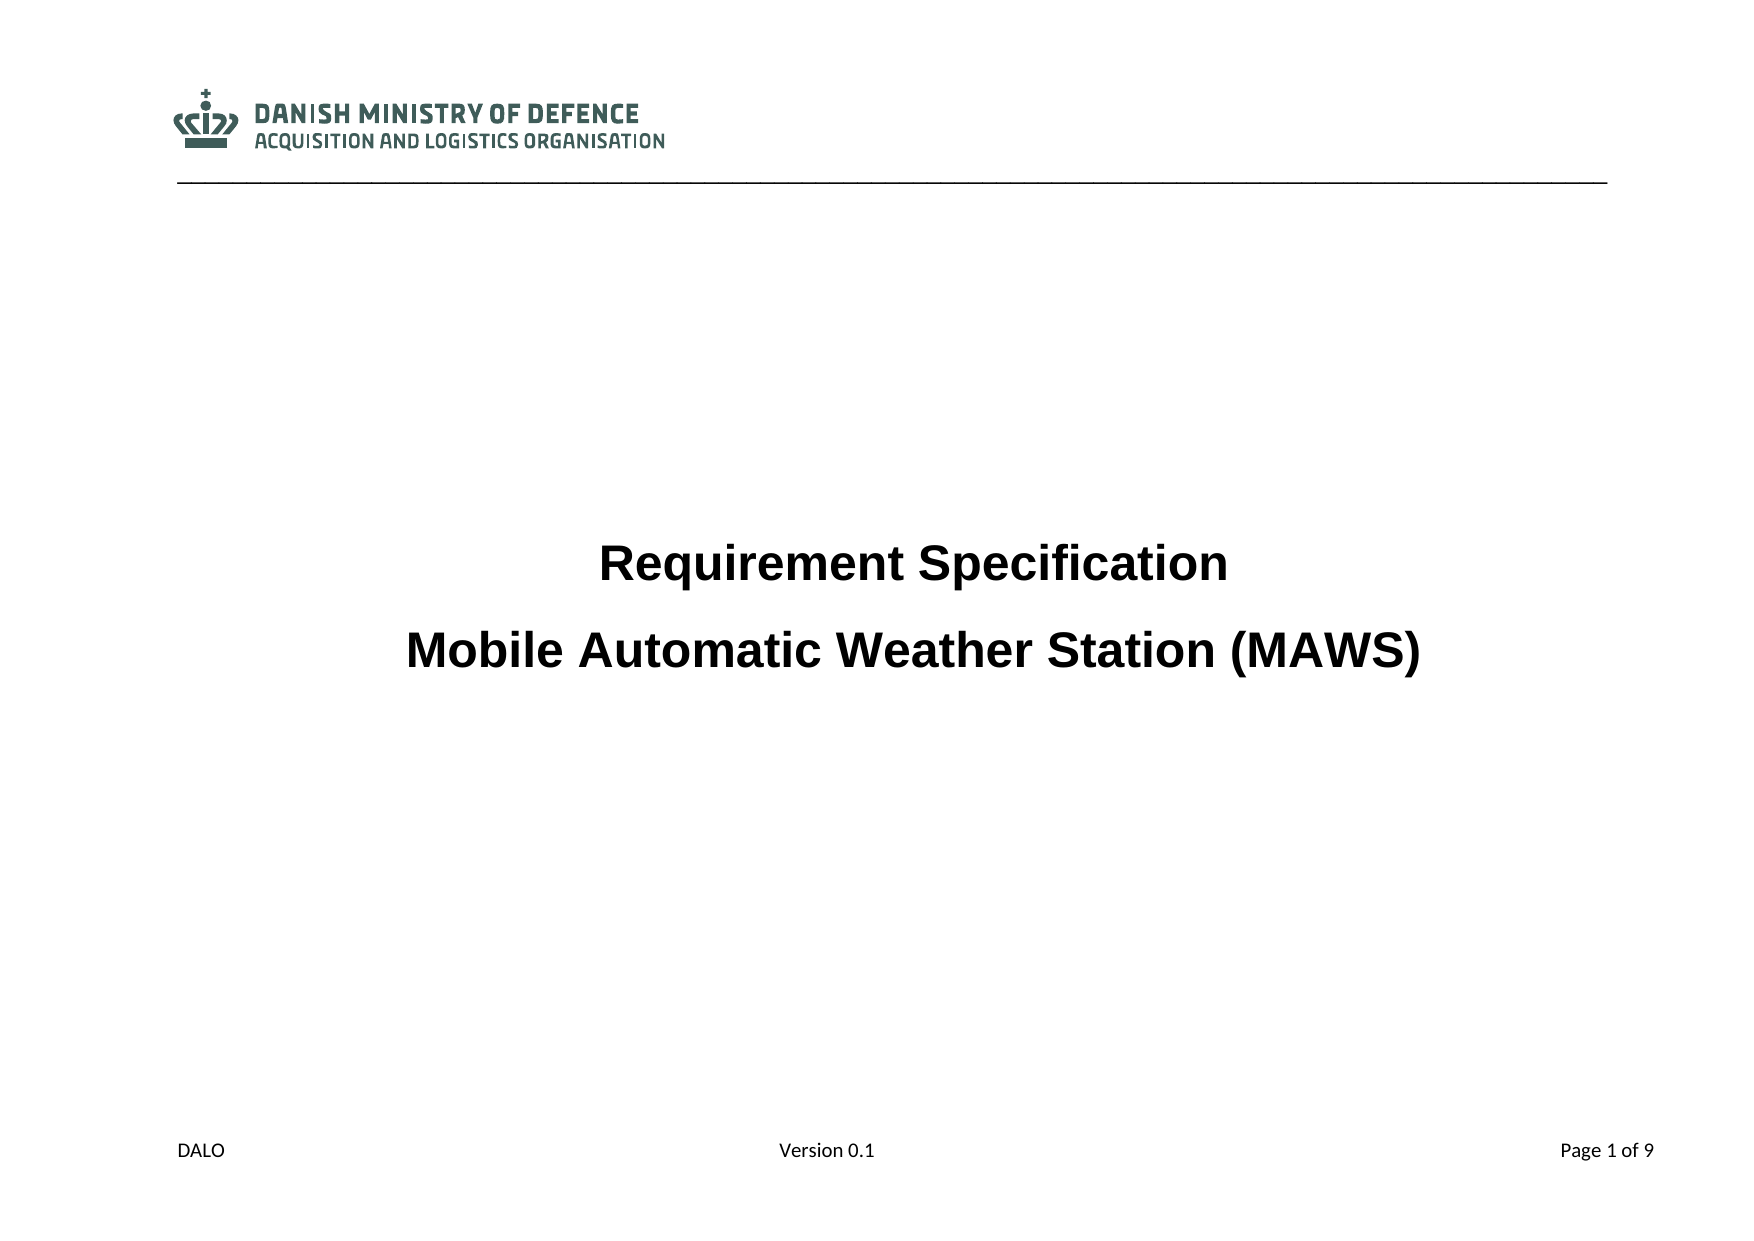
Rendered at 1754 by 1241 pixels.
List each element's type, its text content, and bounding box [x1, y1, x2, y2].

text Mobile Automatic Weather Station (MAWS) [177, 620, 1651, 678]
text Requirement Specification [177, 533, 1651, 591]
